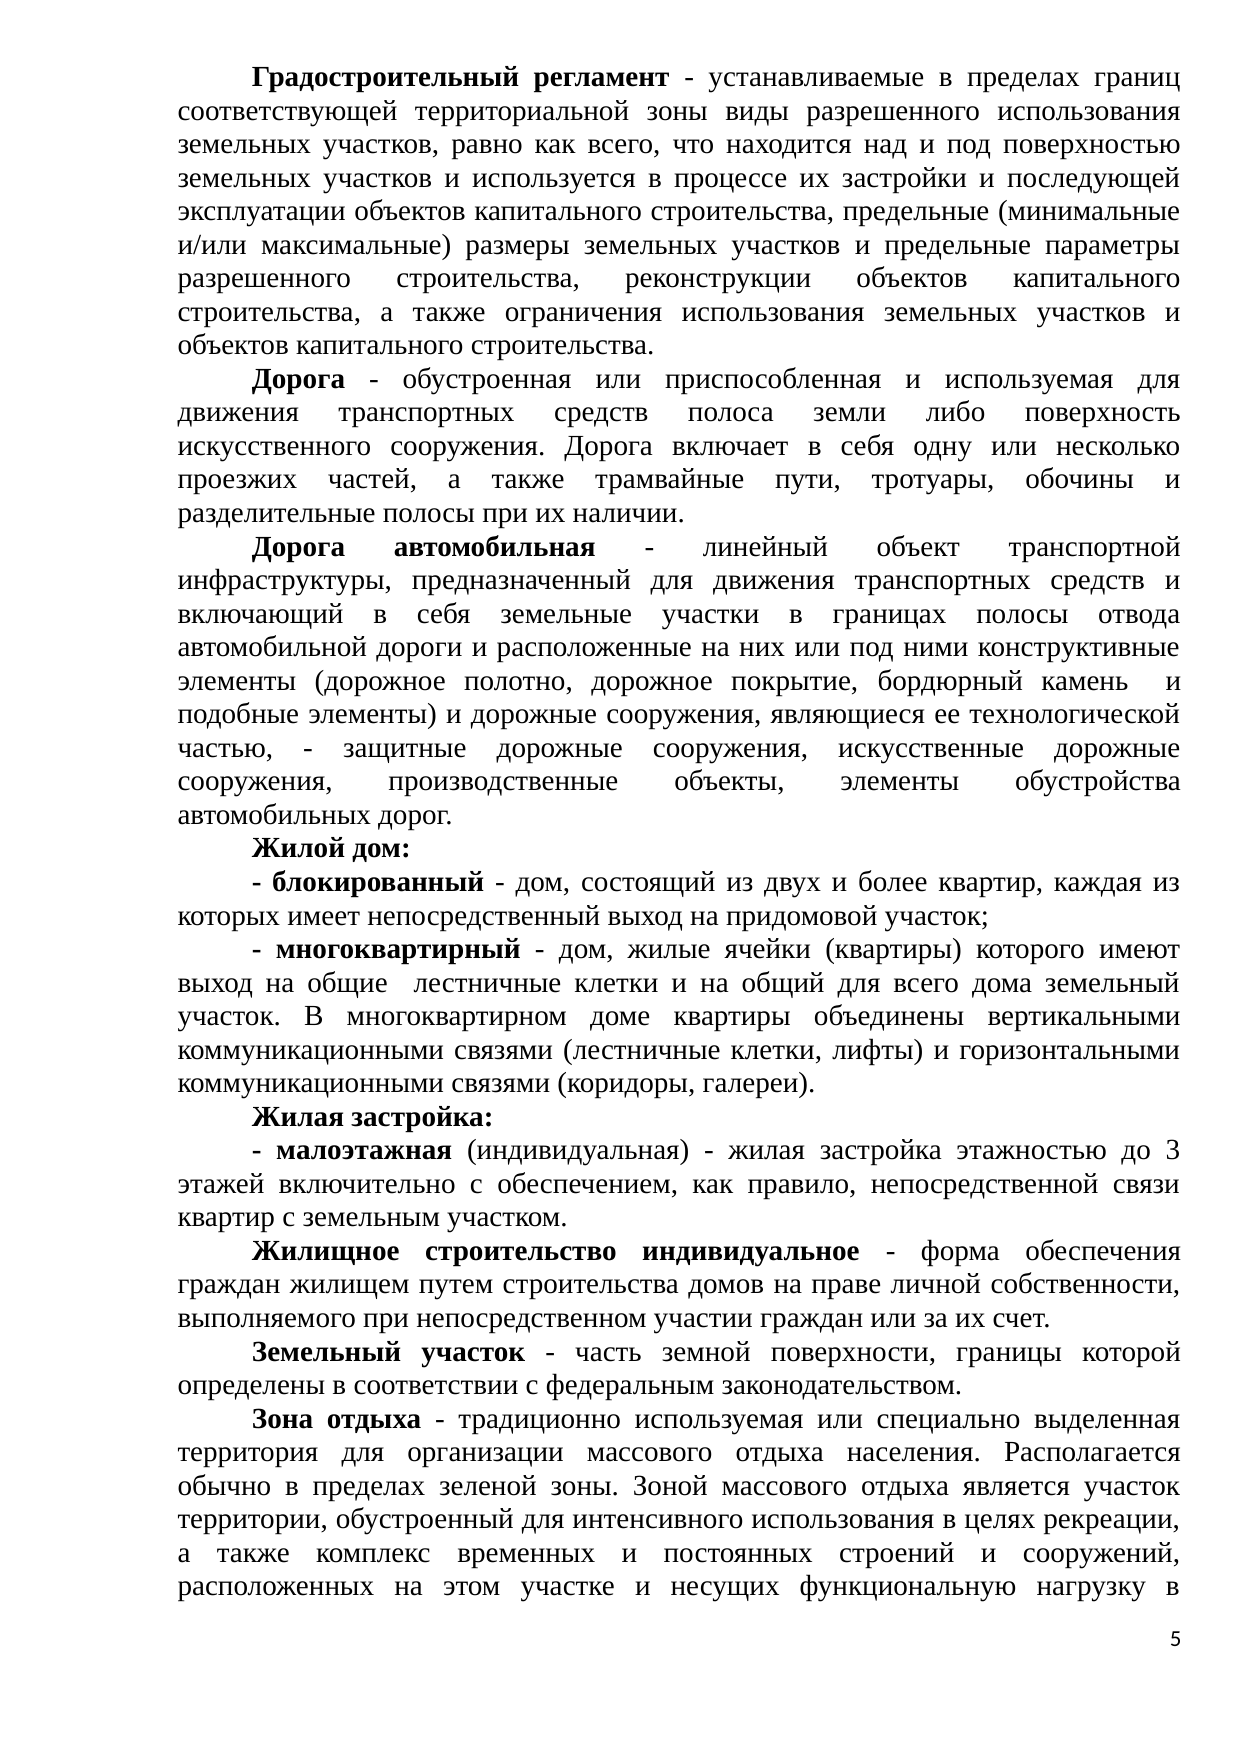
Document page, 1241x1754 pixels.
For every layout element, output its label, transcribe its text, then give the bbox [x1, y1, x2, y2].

text - блокированный - дом, состоящий из двух и более квартир, каждая из которых имеет непосредственный выход на придомовой участок; [177, 864, 1181, 931]
text - малоэтажная (индивидуальная) - жилая застройка этажностью до 3 этажей включительно с обеспечением, как правило, непосредственной связи квартир с земельным участком. [177, 1132, 1181, 1233]
text - многоквартирный - дом, жилые ячейки (квартиры) которого имеют выход на общие лестничные клетки и на общий для всего дома земельный участок. В многоквартирном доме квартиры объединены вертикальными коммуникационными связями (лестничные клетки, лифты) и горизонтальными коммуникационными связями (коридоры, галереи). [177, 931, 1181, 1099]
text Земельный участок - часть земной поверхности, границы которой определены в соответствии с федеральным законодательством. [177, 1334, 1181, 1401]
text Градостроительный регламент - устанавливаемые в пределах границ соответствующей территориальной зоны виды разрешенного использования земельных участков, равно как всего, что находится над и под поверхностью земельных участков и используется в процессе их застройки и последующей эксплуатации объектов капитального строительства, предельные (минимальные и/или максимальные) размеры земельных участков и предельные параметры разрешенного строительства, реконструкции объектов капитального строительства, а также ограничения использования земельных участков и объектов капитального строительства. [177, 59, 1181, 361]
text Дорога - обустроенная или приспособленная и используемая для движения транспортных средств полоса земли либо поверхность искусственного сооружения. Дорога включает в себя одну или несколько проезжих частей, а также трамвайные пути, тротуары, обочины и разделительные полосы при их наличии. [177, 361, 1181, 529]
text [177, 1401, 1181, 1602]
text Дорога автомобильная - линейный объект транспортной инфраструктуры, предназначенный для движения транспортных средств и включающий в себя земельные участки в границах полосы отвода автомобильной дороги и расположенные на них или под ними конструктивные элементы (дорожное полотно, дорожное покрытие, бордюрный камень и подобные элементы) и дорожные сооружения, являющиеся ее технологической частью, - защитные дорожные сооружения, искусственные дорожные сооружения, производственные объекты, элементы обустройства автомобильных дорог. [177, 529, 1181, 831]
text Жилищное строительство индивидуальное - форма обеспечения граждан жилищем путем строительства домов на праве личной собственности, выполняемого при непосредственном участии граждан или за их счет. [177, 1233, 1181, 1334]
text Жилой дом: [177, 831, 1181, 864]
text Жилая застройка: [177, 1099, 1181, 1132]
